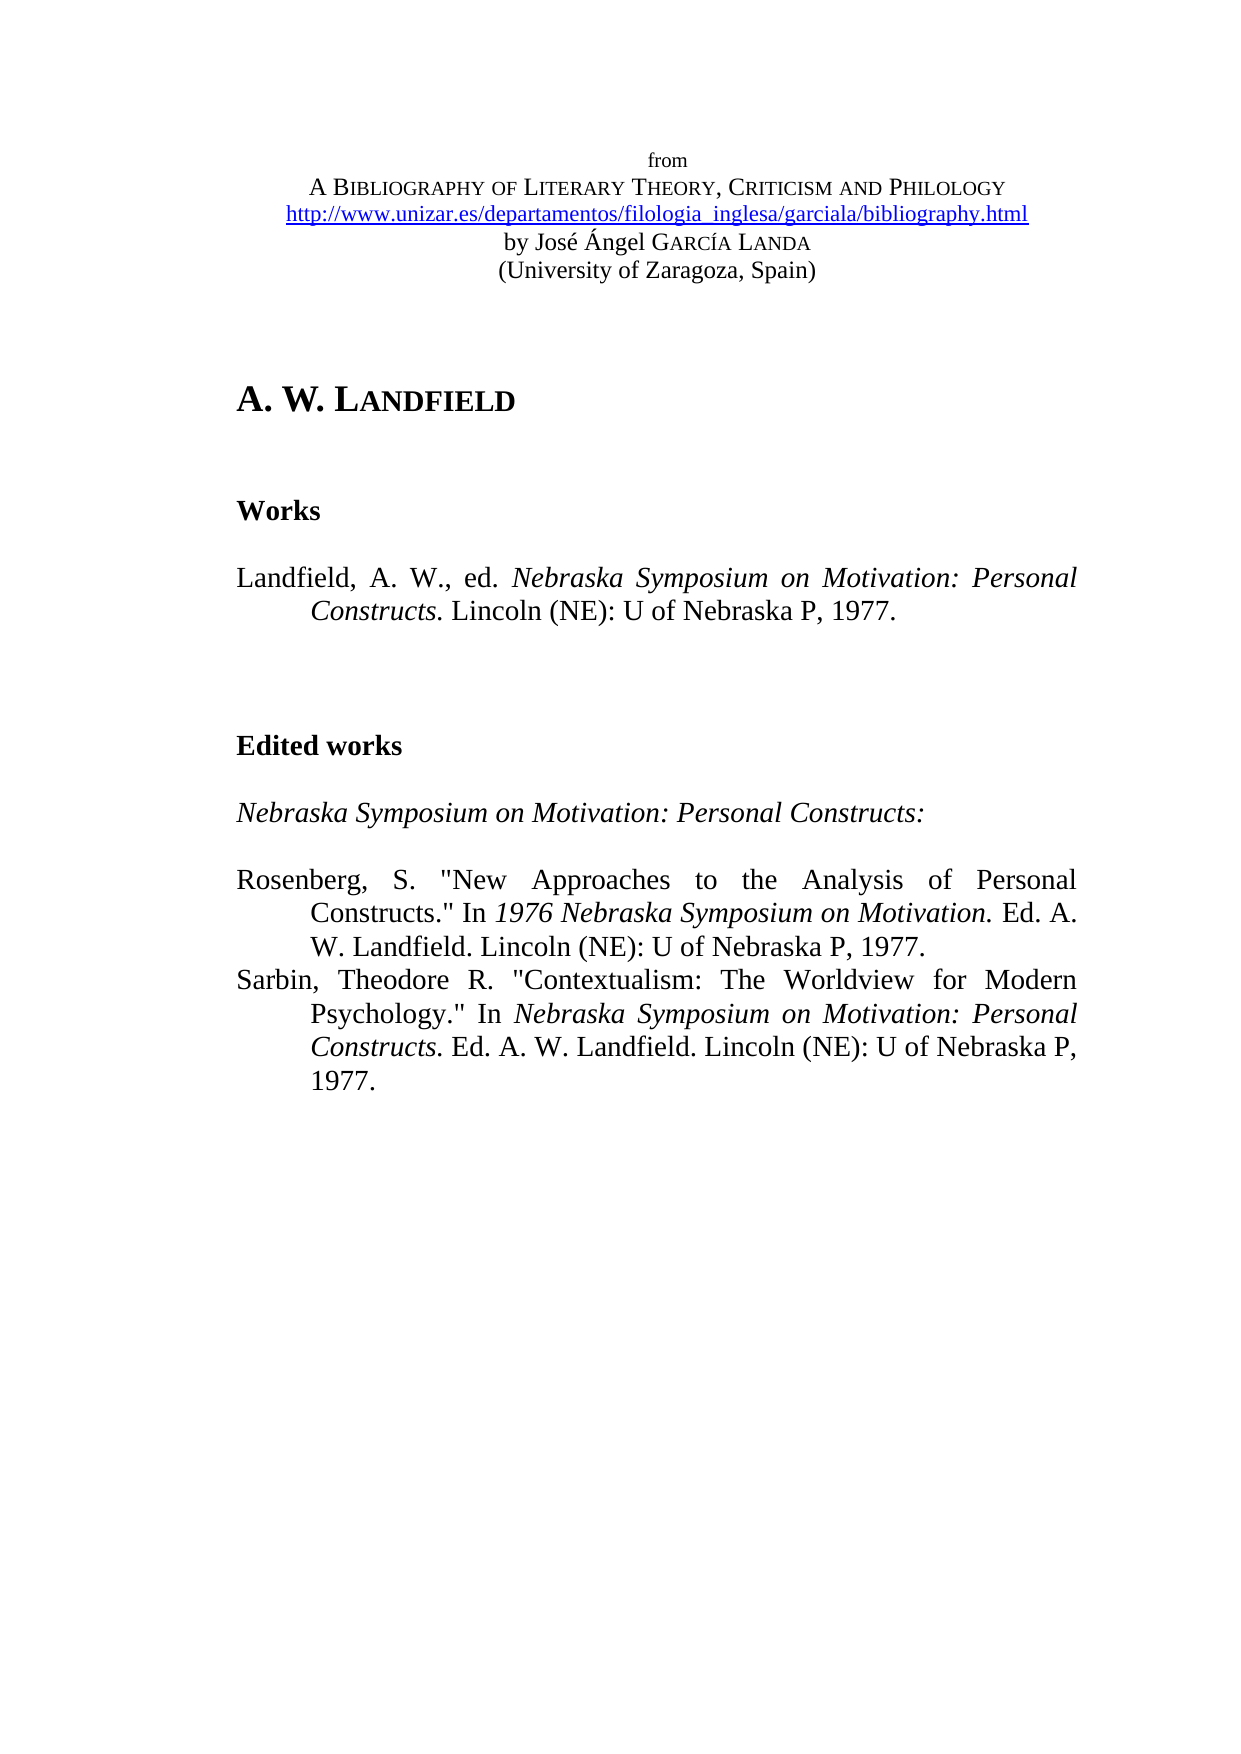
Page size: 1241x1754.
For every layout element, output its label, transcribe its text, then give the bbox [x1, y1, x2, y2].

subtitle A. W. Landfield [236, 376, 1078, 419]
text http://www.unizar.es/departamentos/filologia_inglesa/garciala/bibliography.html [236, 200, 1078, 227]
text Sarbin, Theodore R. "Contextualism: The Worldview for Modern Psychology." In Nebraska Symposium on Motivation: Personal Constructs. Ed. A. W. Landfield. Lincoln (NE): U of Nebraska P, 1977. [236, 962, 1078, 1097]
text by José Ángel García Landa [236, 227, 1078, 256]
text Edited works [236, 728, 1078, 761]
text A Bibliography of Literary Theory, Criticism and Philology [236, 172, 1078, 200]
text Landfield, A. W., ed. Nebraska Symposium on Motivation: Personal Constructs. Lincoln (NE): U of Nebraska P, 1977. [236, 560, 1078, 627]
text Rosenberg, S. "New Approaches to the Analysis of Personal Constructs." In 1976 Nebraska Symposium on Motivation. Ed. A. W. Landfield. Lincoln (NE): U of Nebraska P, 1977. [236, 862, 1078, 962]
text Nebraska Symposium on Motivation: Personal Constructs: [236, 795, 1078, 828]
text (University of Zaragoza, Spain) [236, 256, 1078, 284]
text from [236, 148, 1078, 172]
text Works [236, 493, 1078, 526]
